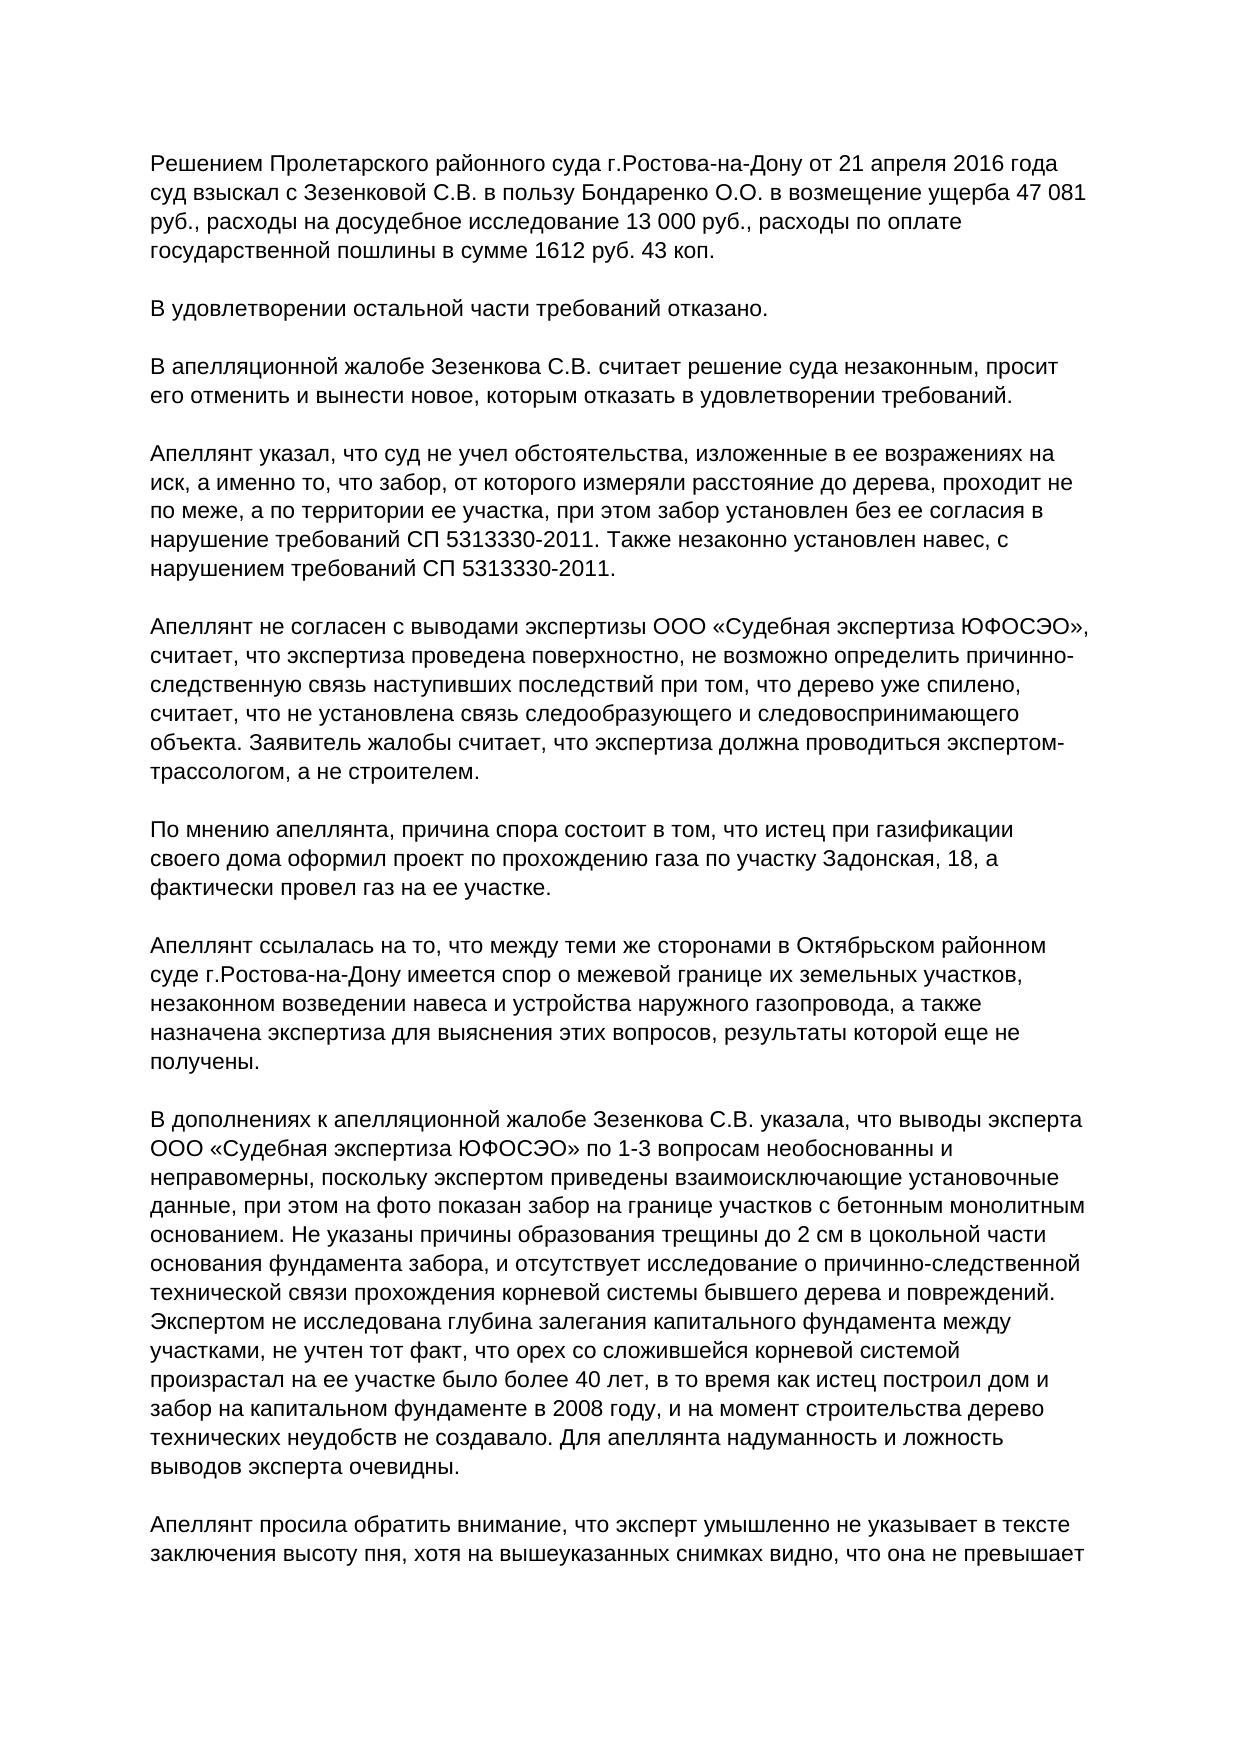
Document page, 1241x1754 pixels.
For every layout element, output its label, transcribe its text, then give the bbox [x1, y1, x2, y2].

text Апеллянт указал, что суд не учел обстоятельства, изложенные в ее возражениях на иск, а именно то, что забор, от которого измеряли расстояние до дерева, проходит не по меже, а по территории ее участка, при этом забор установлен без ее согласия в нарушение требований СП 5313330-2011. Также незаконно установлен навес, с нарушением требований СП 5313330-2011. [150, 439, 1090, 582]
text В апелляционной жалобе Зезенкова С.В. считает решение суда незаконным, просит его отменить и вынести новое, которым отказать в удовлетворении требований. [150, 353, 1090, 408]
text Решением Пролетарского районного суда г.Ростова-на-Дону от 21 апреля 2016 года суд взыскал с Зезенковой С.В. в пользу Бондаренко О.О. в возмещение ущерба 47 081 руб., расходы на досудебное исследование 13 000 руб., расходы по оплате государственной пошлины в сумме 1612 руб. 43 коп. [150, 150, 1090, 263]
text По мнению апеллянта, причина спора состоит в том, что истец при газификации своего дома оформил проект по прохождению газа по участку Задонская, 18, а фактически провел газ на ее участке. [150, 816, 1090, 900]
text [150, 1511, 1090, 1566]
text В дополнениях к апелляционной жалобе Зезенкова С.В. указала, что выводы эксперта ООО «Судебная экспертиза ЮФОСЭО» по 1-3 вопросам необоснованны и неправомерны, поскольку экспертом приведены взаимоисключающие установочные данные, при этом на фото показан забор на границе участков с бетонным монолитным основанием. Не указаны причины образования трещины до 2 см в цокольной части основания фундамента забора, и отсутствует исследование о причинно-следственной технической связи прохождения корневой системы бывшего дерева и повреждений. Экспертом не исследована глубина залегания капитального фундамента между участками, не учтен тот факт, что орех со сложившейся корневой системой произрастал на ее участке было более 40 лет, в то время как истец построил дом и забор на капитальном фундаменте в 2008 году, и на момент строительства дерево технических неудобств не создавало. Для апеллянта надуманность и ложность выводов эксперта очевидны. [150, 1106, 1090, 1479]
text Апеллянт не согласен с выводами экспертизы ООО «Судебная экспертиза ЮФОСЭО», считает, что экспертиза проведена поверхностно, не возможно определить причинно-следственную связь наступивших последствий при том, что дерево уже спилено, считает, что не установлена связь следообразующего и следовоспринимающего объекта. Заявитель жалобы считает, что экспертиза должна проводиться экспертом-трассологом, а не строителем. [150, 613, 1090, 784]
text В удовлетворении остальной части требований отказано. [150, 295, 1090, 321]
text Апеллянт ссылалась на то, что между теми же сторонами в Октябрьском районном суде г.Ростова-на-Дону имеется спор о межевой границе их земельных участков, незаконном возведении навеса и устройства наружного газопровода, а также назначена экспертиза для выяснения этих вопросов, результаты которой еще не получены. [150, 932, 1090, 1074]
